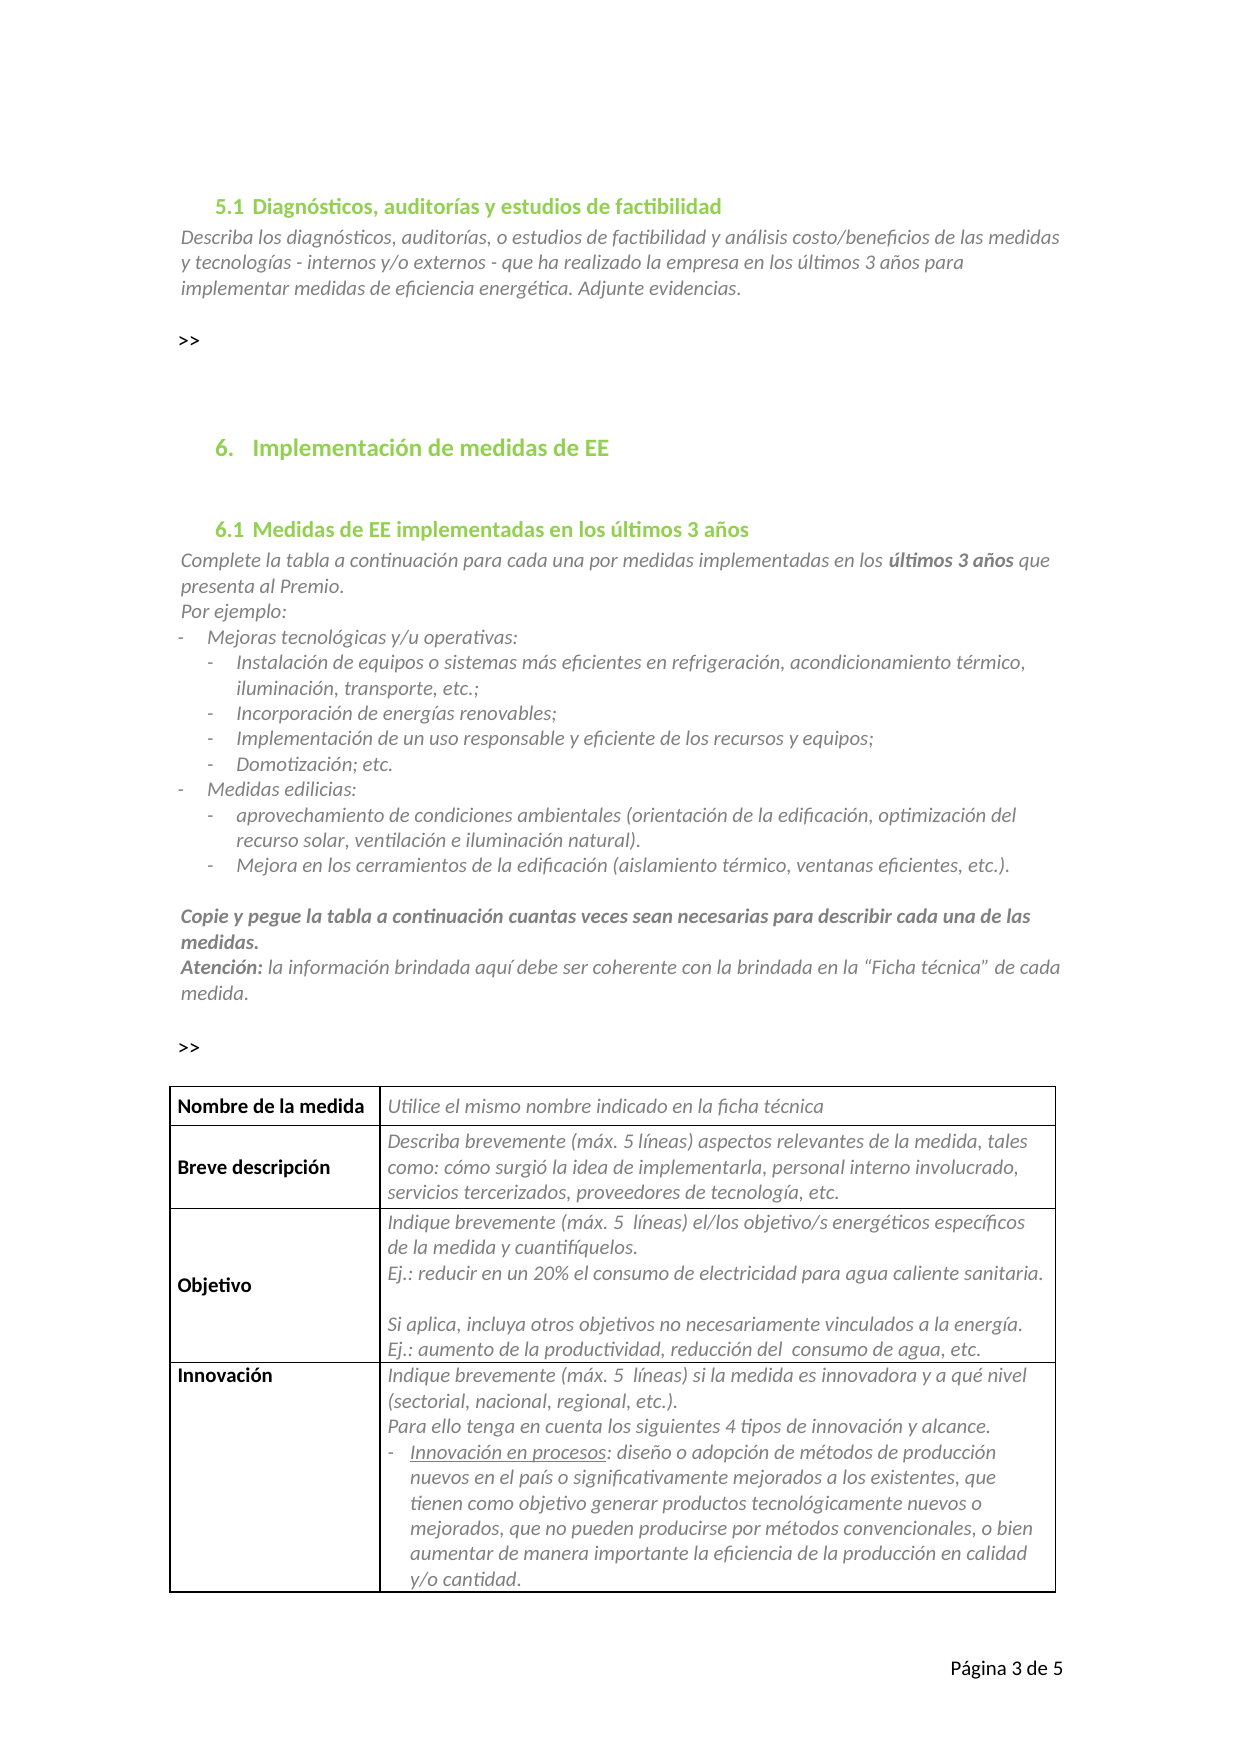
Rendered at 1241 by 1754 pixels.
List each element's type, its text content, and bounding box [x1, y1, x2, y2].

table_header Utilice el mismo nombre indicado en la ficha técnica [381, 1087, 1055, 1125]
list Domotización; etc. [207, 751, 1063, 776]
list Implementación de un uso responsable y eficiente de los recursos y equipos; [207, 726, 1063, 751]
table_cell Breve descripción [171, 1126, 379, 1208]
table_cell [381, 1363, 1055, 1591]
list Incorporación de energías renovables; [207, 700, 1063, 726]
list Medidas edilicias: [177, 776, 1063, 802]
table_header Nombre de la medida [171, 1087, 379, 1125]
text >> [177, 1033, 1063, 1061]
table_cell Describa brevemente (máx. 5 líneas) aspectos relevantes de la medida, tales como: cómo surgió la idea de implementarla, personal interno involucrado, servicios tercerizados, proveedores de tecnología, etc. [381, 1126, 1055, 1208]
list Mejora en los cerramientos de la edificación (aislamiento térmico, ventanas eficientes, etc.). [207, 853, 1063, 878]
list Mejoras tecnológicas y/u operativas: [177, 624, 1063, 649]
text Complete la tabla a continuación para cada una por medidas implementadas en los últimos 3 años que presenta al Premio. [181, 548, 1063, 598]
text >> [177, 326, 1063, 354]
list Instalación de equipos o sistemas más eficientes en refrigeración, acondicionamiento térmico, iluminación, transporte, etc.; [207, 649, 1063, 700]
table_cell Innovación [171, 1363, 379, 1591]
subtitle Implementación de medidas de EE [215, 432, 1063, 462]
text Por ejemplo: [181, 598, 1063, 624]
text Copie y pegue la tabla a continuación cuantas veces sean necesarias para describir cada una de las medidas. [181, 903, 1063, 954]
text Atención: la información brindada aquí debe ser coherente con la brindada en la “Ficha técnica” de cada medida. [181, 954, 1063, 1005]
subtitle Diagnósticos, auditorías y estudios de factibilidad [215, 192, 1063, 220]
text Describa los diagnósticos, auditorías, o estudios de factibilidad y análisis costo/beneficios de las medidas y tecnologías - internos y/o externos - que ha realizado la empresa en los últimos 3 años para implementar medidas de eficiencia energética. Adjunte evidencias. [181, 224, 1063, 300]
subtitle Medidas de EE implementadas en los últimos 3 años [215, 515, 1063, 543]
list aprovechamiento de condiciones ambientales (orientación de la edificación, optimización del recurso solar, ventilación e iluminación natural). [207, 802, 1063, 853]
table_cell Indique brevemente (máx. 5 líneas) el/los objetivo/s energéticos específicos de la medida y cuantifíquelos. Ej.: reducir en un 20% el consumo de electricidad para agua caliente sanitaria. Si aplica, incluya otros objetivos no necesariamente vinculados a la energía. Ej.: aumento de la productividad, reducción del consumo de agua, etc. [381, 1209, 1055, 1362]
table_cell Objetivo [171, 1209, 379, 1362]
